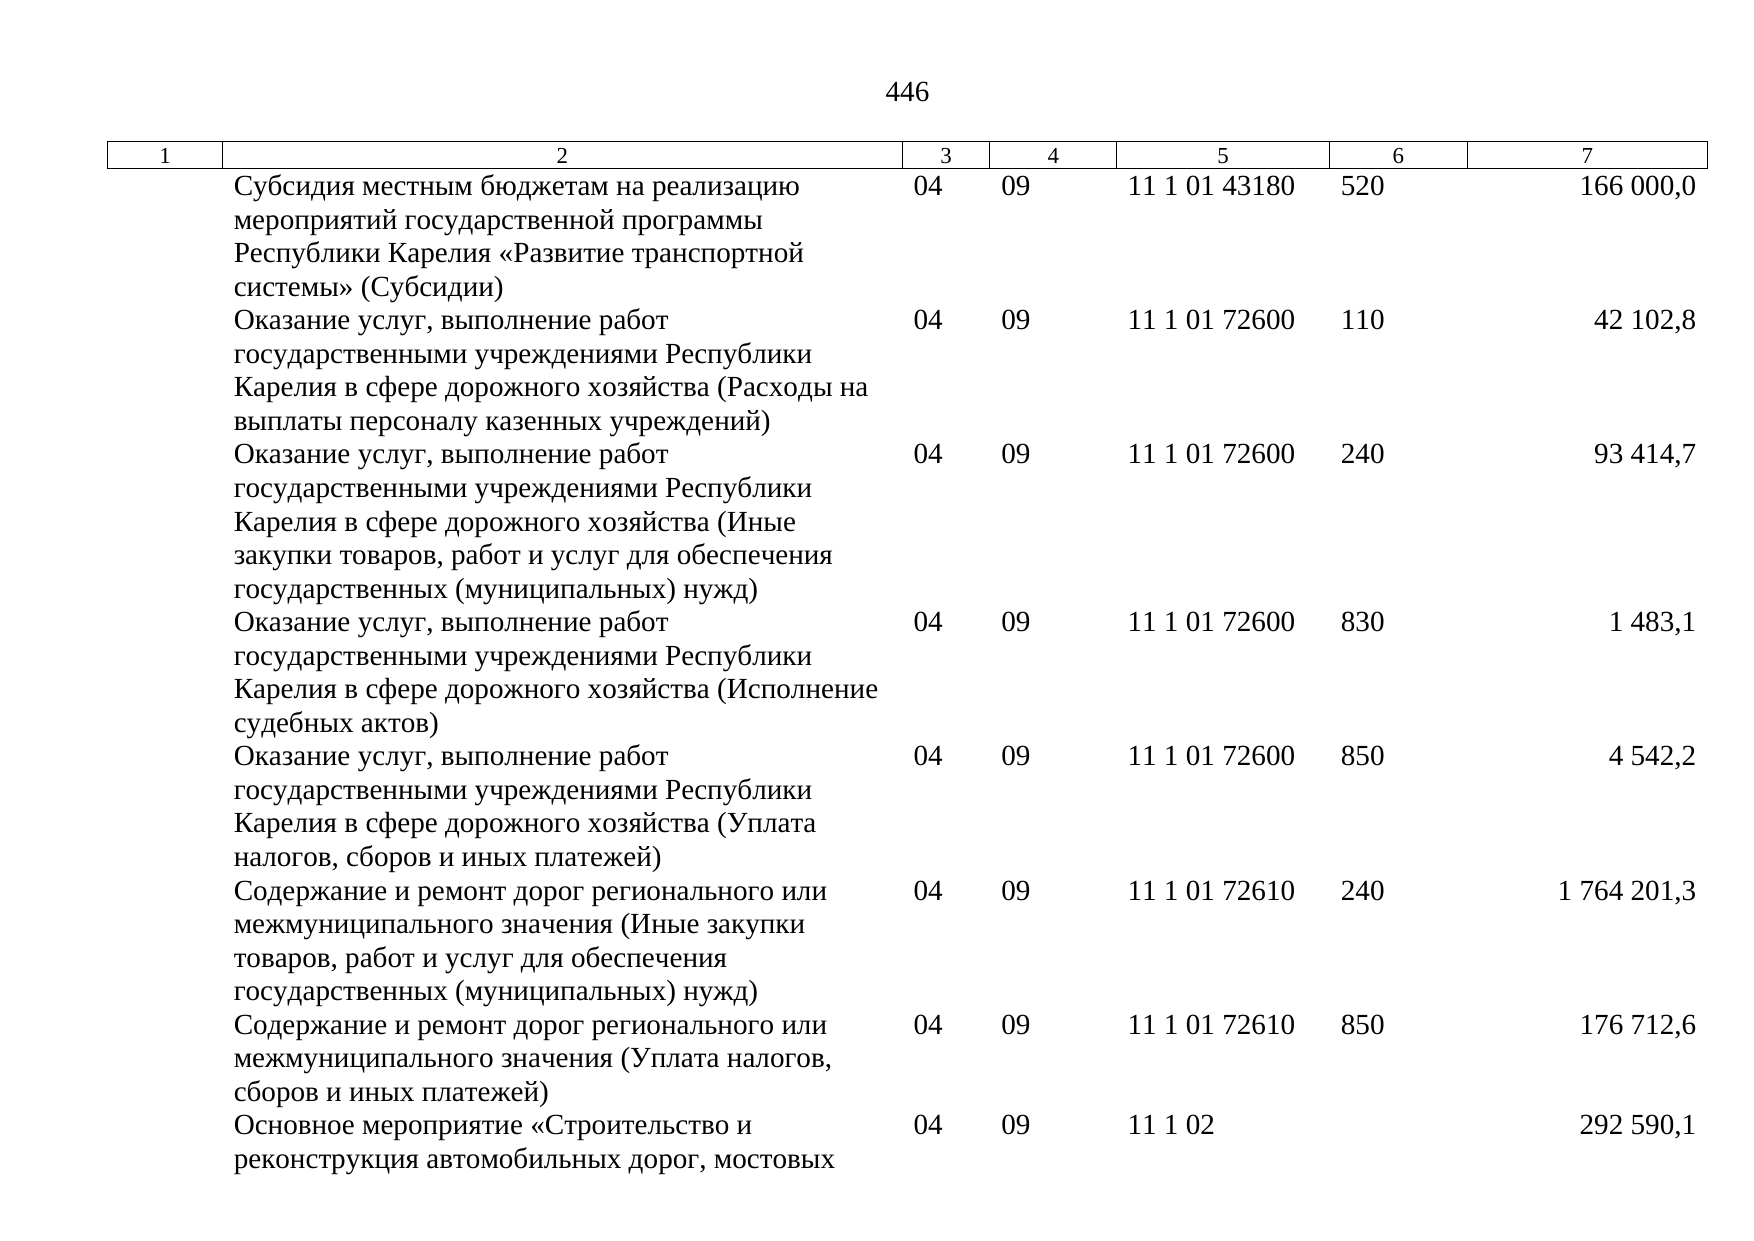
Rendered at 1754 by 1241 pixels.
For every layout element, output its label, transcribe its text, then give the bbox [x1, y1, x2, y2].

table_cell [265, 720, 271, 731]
table_header 1 [108, 142, 222, 168]
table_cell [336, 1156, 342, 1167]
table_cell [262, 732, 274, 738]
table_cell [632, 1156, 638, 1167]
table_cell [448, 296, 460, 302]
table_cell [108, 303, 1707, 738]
table_header 5 [1117, 142, 1329, 168]
table_header 3 [903, 142, 989, 168]
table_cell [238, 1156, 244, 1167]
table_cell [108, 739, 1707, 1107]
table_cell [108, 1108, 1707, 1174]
table_header 2 [223, 142, 902, 168]
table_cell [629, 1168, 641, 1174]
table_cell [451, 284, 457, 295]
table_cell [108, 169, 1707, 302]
table_header 4 [990, 142, 1116, 168]
table_header 6 [1330, 142, 1467, 168]
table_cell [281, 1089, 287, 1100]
table_header 7 [1468, 142, 1707, 168]
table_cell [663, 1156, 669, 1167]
